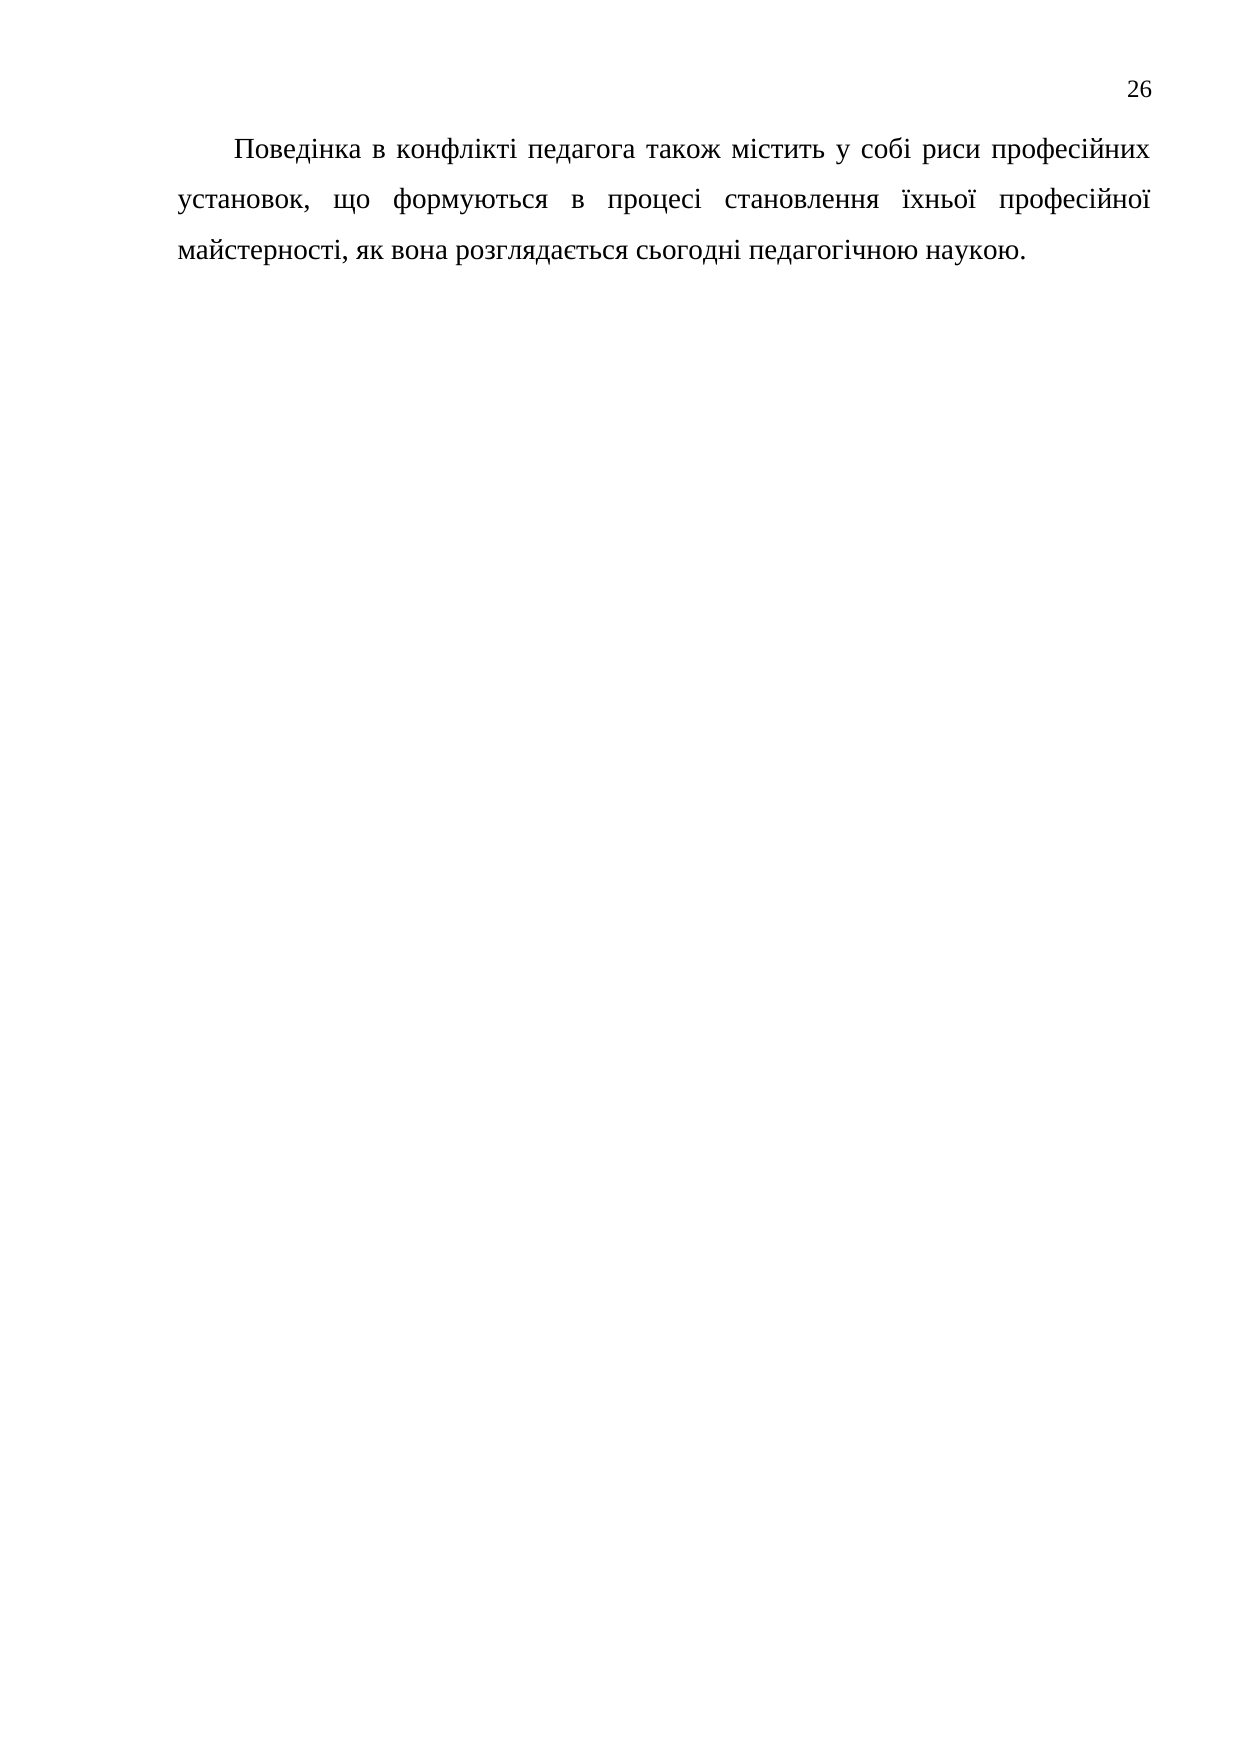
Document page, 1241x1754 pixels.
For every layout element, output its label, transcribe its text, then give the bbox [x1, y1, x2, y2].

text Поведінка в конфлікті педагога також містить у собі риси професійних установок, що формуються в процесі становлення їхньої професійної майстерності, як вона розглядається сьогодні педагогічною наукою. [177, 131, 1152, 265]
